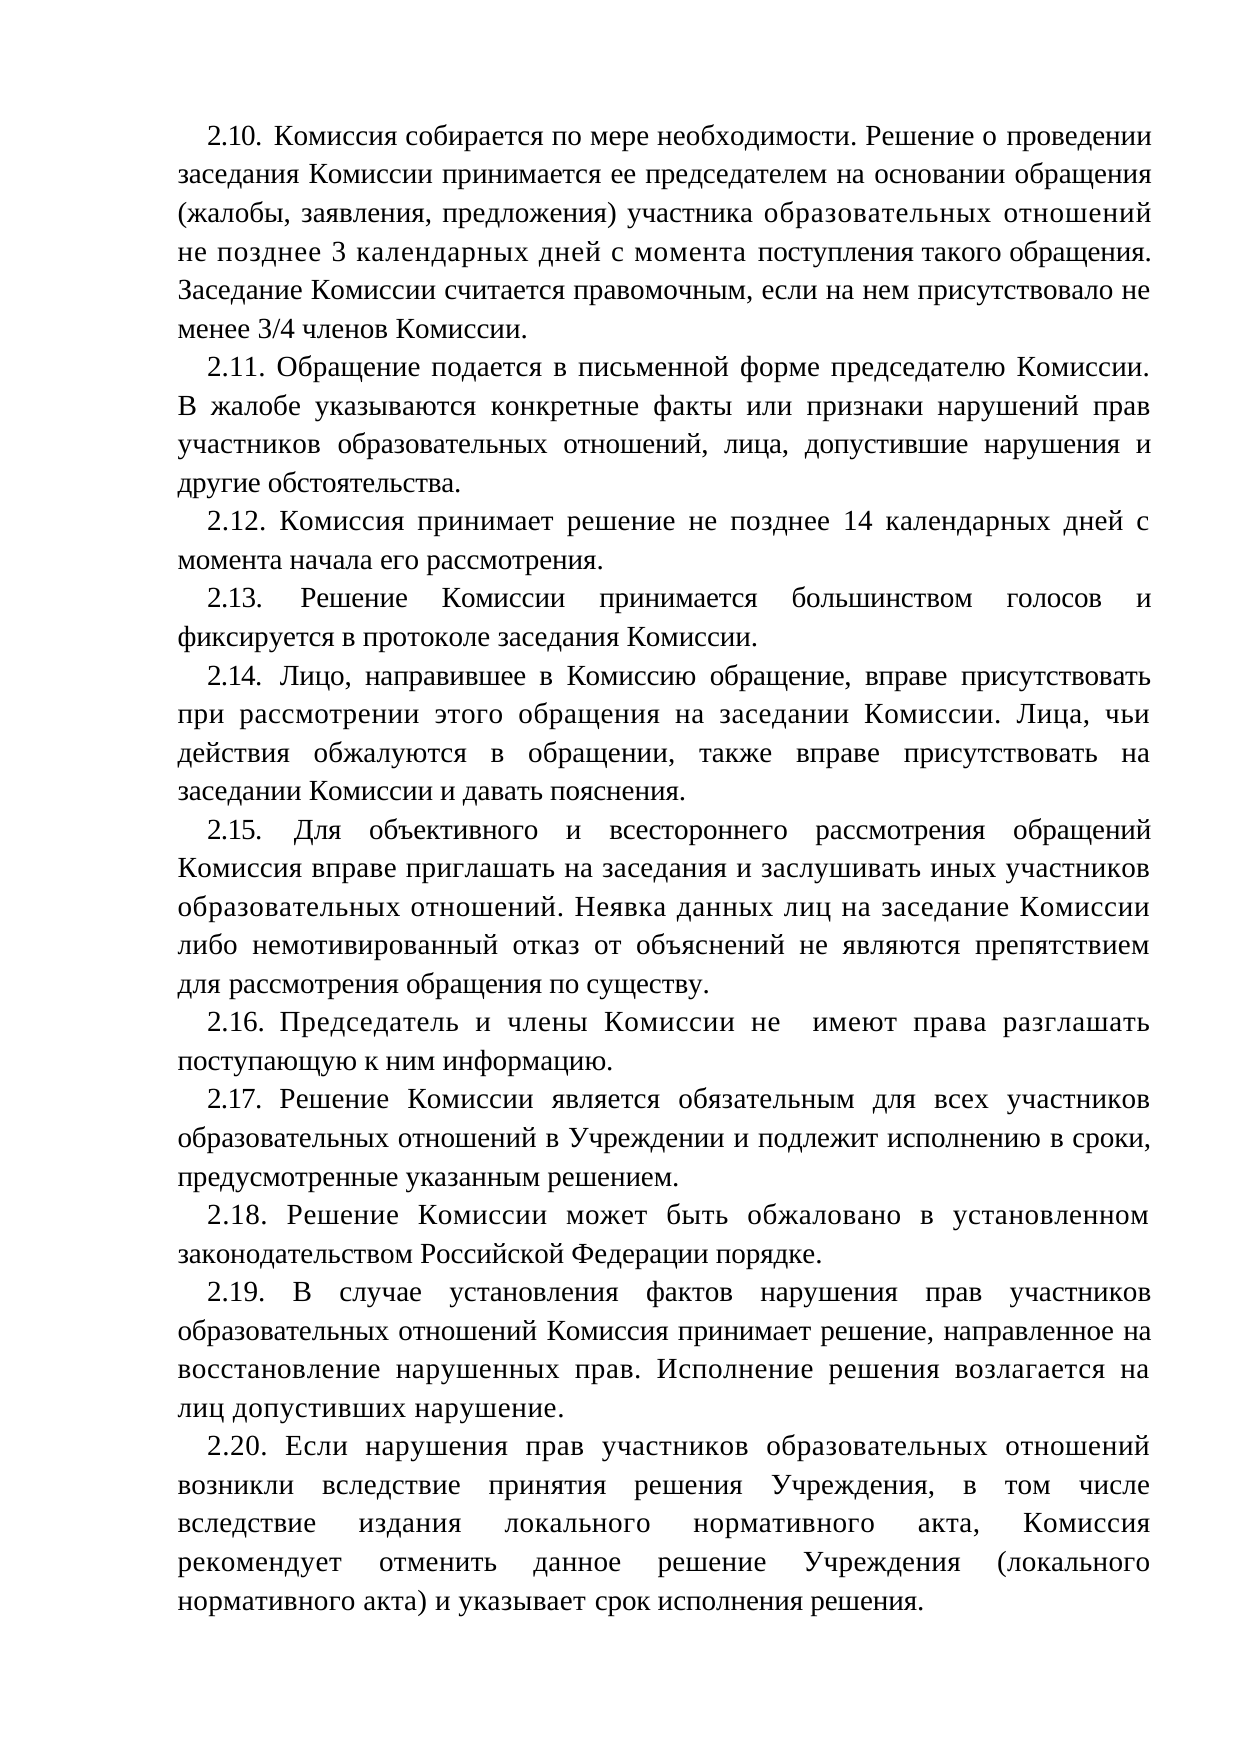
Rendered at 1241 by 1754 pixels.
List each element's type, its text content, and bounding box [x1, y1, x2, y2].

text 2.12. Комиссия принимает решение не позднее 14 календарных дней с момента начала его рассмотрения. [177, 503, 1152, 576]
text 2.14. Лицо, направившее в Комиссию обращение, вправе присутствовать при рассмотрении этого обращения на заседании Комиссии. Лица, чьи действия обжалуются в обращении, также вправе присутствовать на заседании Комиссии и давать пояснения. [177, 658, 1152, 807]
text 2.17. Решение Комиссии является обязательным для всех участников образовательных отношений в Учреждении и подлежит исполнению в сроки, предусмотренные указанным решением. [177, 1082, 1152, 1192]
text 2.19. В случае установления фактов нарушения прав участников образовательных отношений Комиссия принимает решение, направленное на восстановление нарушенных прав. Исполнение решения возлагается на лиц допустивших нарушение. [177, 1274, 1152, 1423]
text 2.20. Если нарушения прав участников образовательных отношений возникли вследствие принятия решения Учреждения, в том числе вследствие издания локального нормативного акта, Комиссия рекомендует отменить данное решение Учреждения (локального нормативного акта) и указывает срок исполнения решения. [177, 1428, 1152, 1616]
text 2.16. Председатель и члены Комиссии не имеют права разглашать поступающую к ним информацию. [177, 1004, 1152, 1077]
text 2.18. Решение Комиссии может быть обжаловано в установленном законодательством Российской Федерации порядке. [177, 1197, 1152, 1269]
text 2.11. Обращение подается в письменной форме председателю Комиссии. В жалобе указываются конкретные факты или признаки нарушений прав участников образовательных отношений, лица, допустившие нарушения и другие обстоятельства. [177, 349, 1152, 498]
text 2.10. Комиссия собирается по мере необходимости. Решение о проведении заседания Комиссии принимается ее председателем на основании обращения (жалобы, заявления, предложения) участника образовательных отношений не позднее 3 календарных дней с момента поступления такого обращения. Заседание Комиссии считается правомочным, если на нем присутствовало не менее 3/4 членов Комиссии. [177, 118, 1152, 344]
text 2.15. Для объективного и всестороннего рассмотрения обращений Комиссия вправе приглашать на заседания и заслушивать иных участников образовательных отношений. Неявка данных лиц на заседание Комиссии либо немотивированный отказ от объяснений не являются препятствием для рассмотрения обращения по существу. [177, 812, 1152, 999]
text 2.13. Решение Комиссии принимается большинством голосов и фиксируется в протоколе заседания Комиссии. [177, 581, 1152, 653]
